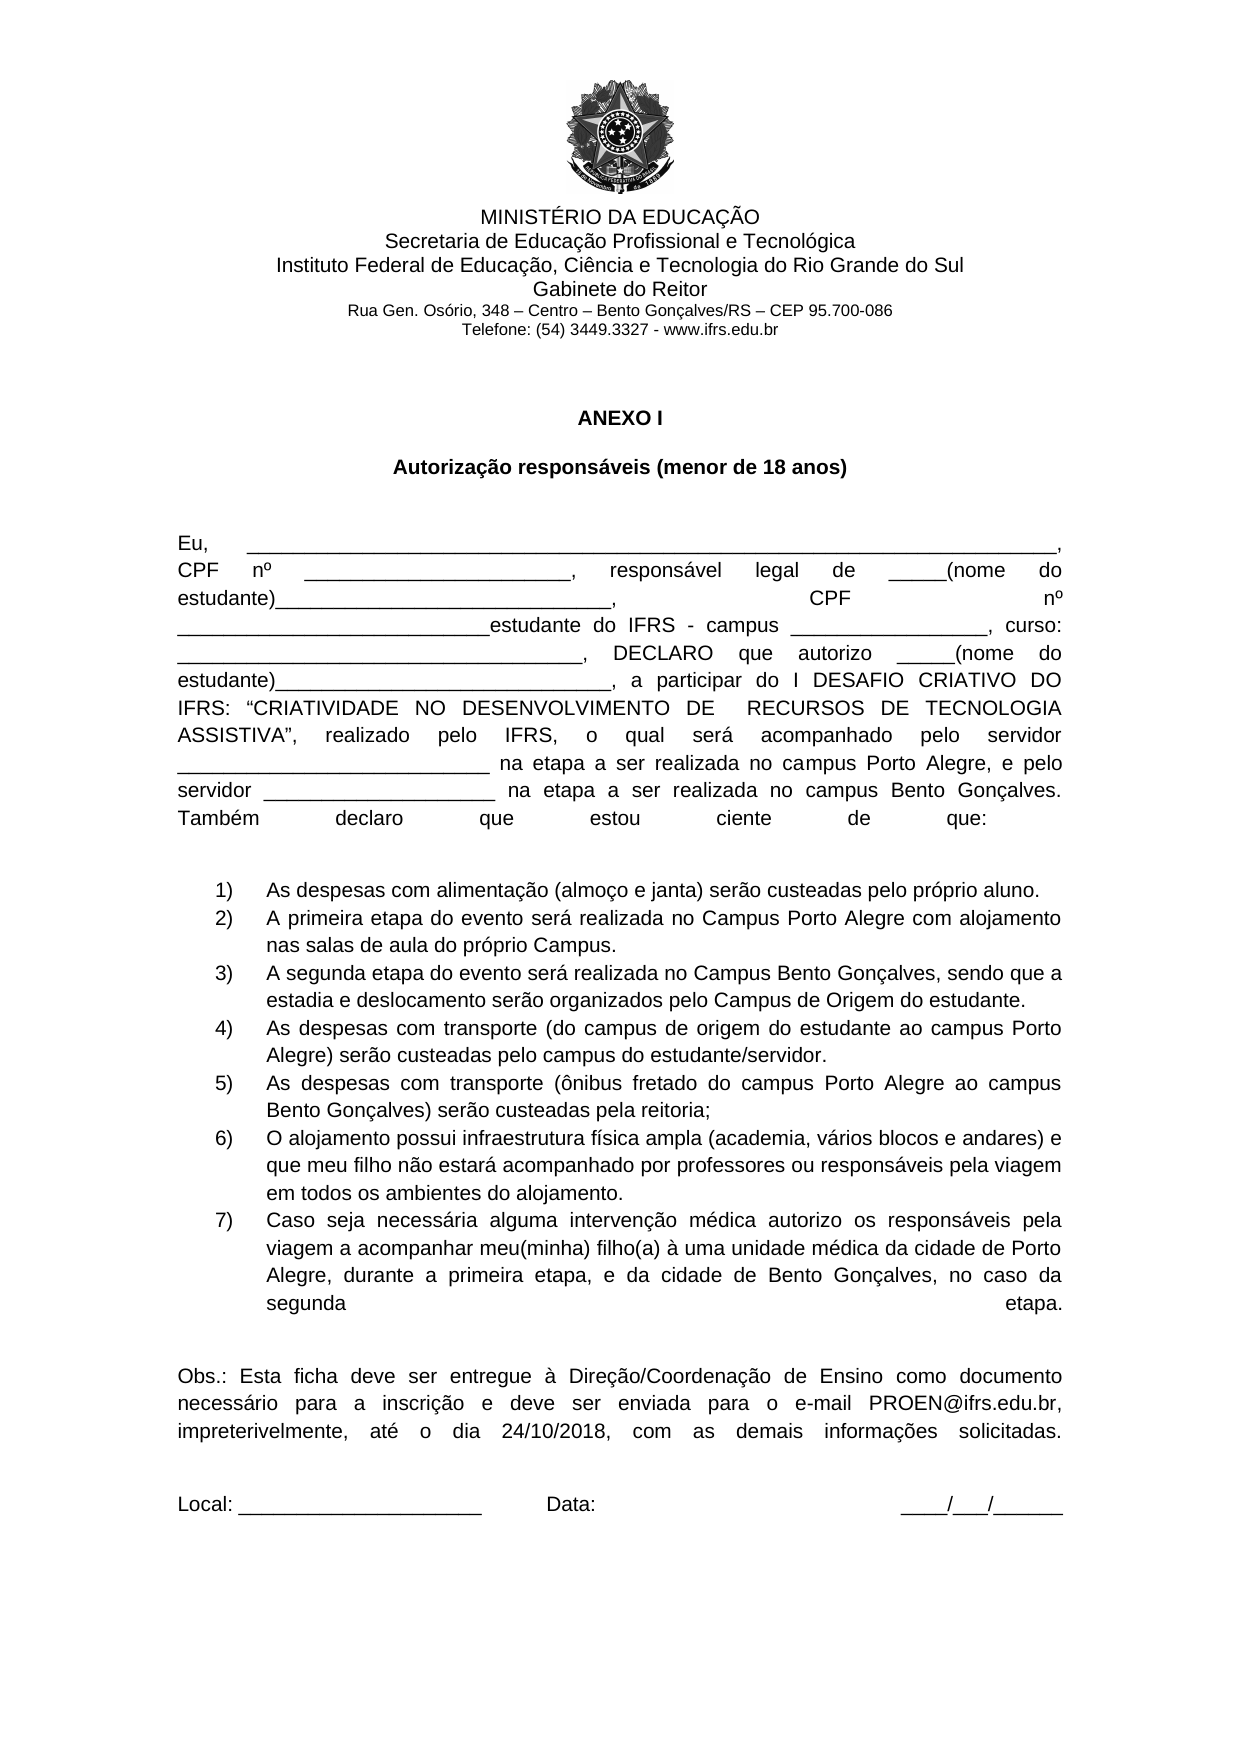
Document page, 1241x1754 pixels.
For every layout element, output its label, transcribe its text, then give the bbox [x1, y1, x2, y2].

list As despesas com alimentação (almoço e janta) serão custeadas pelo próprio aluno. [215, 878, 1063, 902]
list Caso seja necessária alguma intervenção médica autorizo os responsáveis pela viagem a acompanhar meu(minha) filho(a) à uma unidade médica da cidade de Porto Alegre, durante a primeira etapa, e da cidade de Bento Gonçalves, no caso da segunda etapa. [215, 1208, 1063, 1347]
list As despesas com transporte (ônibus fretado do campus Porto Alegre ao campus Bento Gonçalves) serão custeadas pela reitoria; [215, 1071, 1063, 1122]
list As despesas com transporte (do campus de origem do estudante ao campus Porto Alegre) serão custeadas pelo campus do estudante/servidor. [215, 1016, 1063, 1067]
text Local: _____________________ Data: ____/___/______ [177, 1491, 1063, 1548]
list O alojamento possui infraestrutura física ampla (academia, vários blocos e andares) e que meu filho não estará acompanhado por professores ou responsáveis pela viagem em todos os ambientes do alojamento. [215, 1126, 1063, 1205]
text Eu, ______________________________________________________________________, CPF nº _______________________, responsável legal de _____(nome do estudante)_____________________________, CPF nº ___________________________estudante do IFRS - campus _________________, curso: ___________________________________, DECLARO que autorizo _____(nome do estudante)_____________________________, a participar do I DESAFIO CRIATIVO DO IFRS: “CRIATIVIDADE NO DESENVOLVIMENTO DE RECURSOS DE TECNOLOGIA ASSISTIVA”, realizado pelo IFRS, o qual será acompanhado pelo servidor ___________________________ na etapa a ser realizada no campus Porto Alegre, e pelo servidor ____________________ na etapa a ser realizada no campus Bento Gonçalves. Também declaro que estou ciente de que: [177, 503, 1063, 862]
list A segunda etapa do evento será realizada no Campus Bento Gonçalves, sendo que a estadia e deslocamento serão organizados pelo Campus de Origem do estudante. [215, 961, 1063, 1012]
list A primeira etapa do evento será realizada no Campus Porto Alegre com alojamento nas salas de aula do próprio Campus. [215, 906, 1063, 957]
text Obs.: Esta ficha deve ser entregue à Direção/Coordenação de Ensino como documento necessário para a inscrição e deve ser enviada para o e-mail PROEN@ifrs.edu.br, impreterivelmente, até o dia 24/10/2018, com as demais informações solicitadas. [177, 1364, 1063, 1475]
text ANEXO I [177, 406, 1063, 430]
text Autorização responsáveis (menor de 18 anos) [177, 454, 1063, 478]
